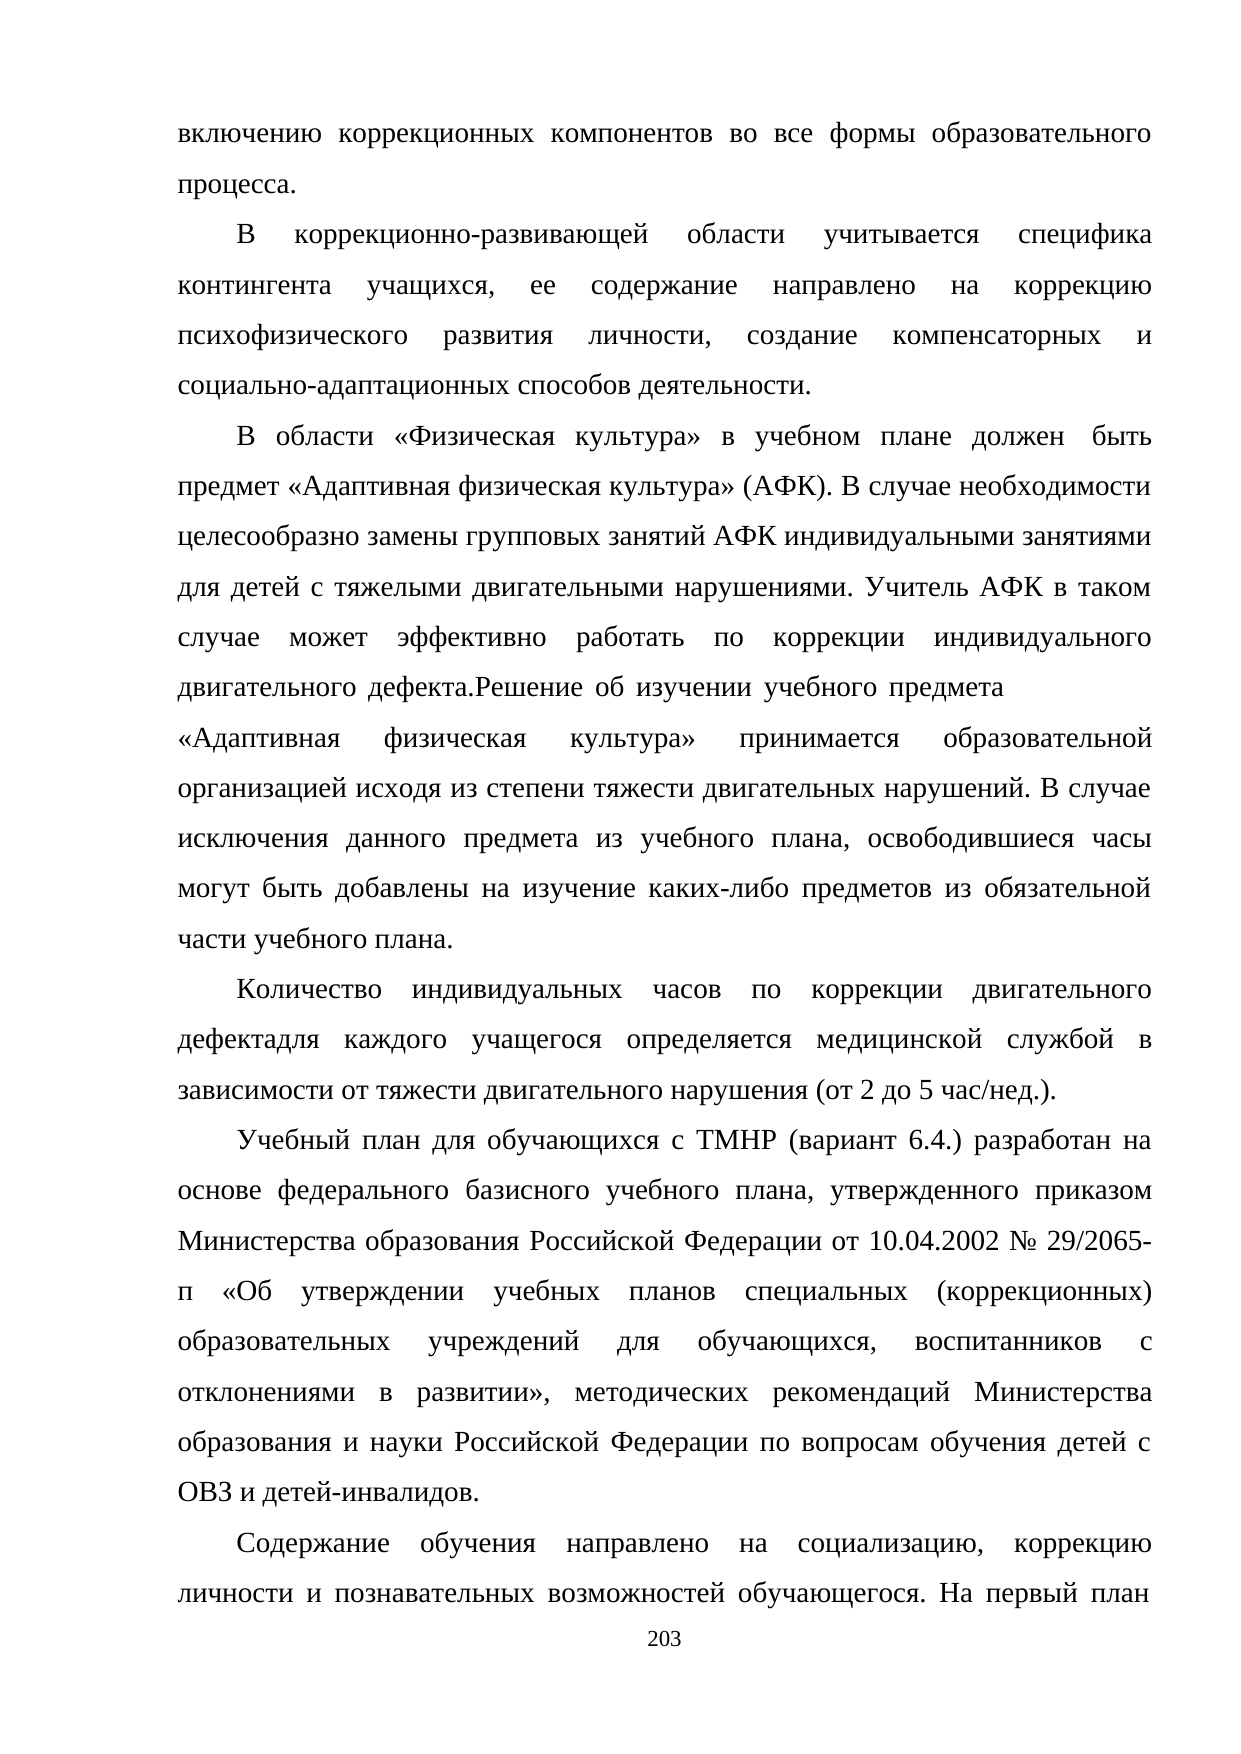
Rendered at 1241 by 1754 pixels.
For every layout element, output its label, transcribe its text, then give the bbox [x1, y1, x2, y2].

text Учебный план для обучающихся с ТМНР (вариант 6.4.) разработан на основе федерального базисного учебного плана, утвержденного приказом Министерства образования Российской Федерации от 10.04.2002 № 29/2065- п «Об утверждении учебных планов специальных (коррекционных) образовательных учреждений для обучающихся, воспитанников с отклонениями в развитии», методических рекомендаций Министерства образования и науки Российской Федерации по вопросам обучения детей с ОВЗ и детей-инвалидов. [177, 1122, 1152, 1508]
text включению коррекционных компонентов во все формы образовательного процесса. [177, 115, 1152, 199]
text Количество индивидуальных часов по коррекции двигательного дефектадля каждого учащегося определяется медицинской службой в зависимости от тяжести двигательного нарушения (от 2 до 5 час/нед.). [177, 971, 1152, 1105]
text В области «Физическая культура» в учебном плане должен быть предмет «Адаптивная физическая культура» (АФК). В случае необходимости целесообразно замены групповых занятий АФК индивидуальными занятиями для детей с тяжелыми двигательными нарушениями. Учитель АФК в таком случае может эффективно работать по коррекции индивидуального двигательного дефекта.Решение об изучении учебного предмета [177, 418, 1152, 703]
text «Адаптивная физическая культура» принимается образовательной организацией исходя из степени тяжести двигательных нарушений. В случае исключения данного предмета из учебного плана, освободившиеся часы могут быть добавлены на изучение каких-либо предметов из обязательной части учебного плана. [177, 720, 1152, 954]
text Содержание обучения направлено на социализацию, коррекцию личности и познавательных возможностей обучающегося. На первый план [177, 1525, 1152, 1608]
text В коррекционно-развивающей области учитывается специфика контингента учащихся, ее содержание направлено на коррекцию психофизического развития личности, создание компенсаторных и социально-адаптационных способов деятельности. [177, 217, 1152, 401]
